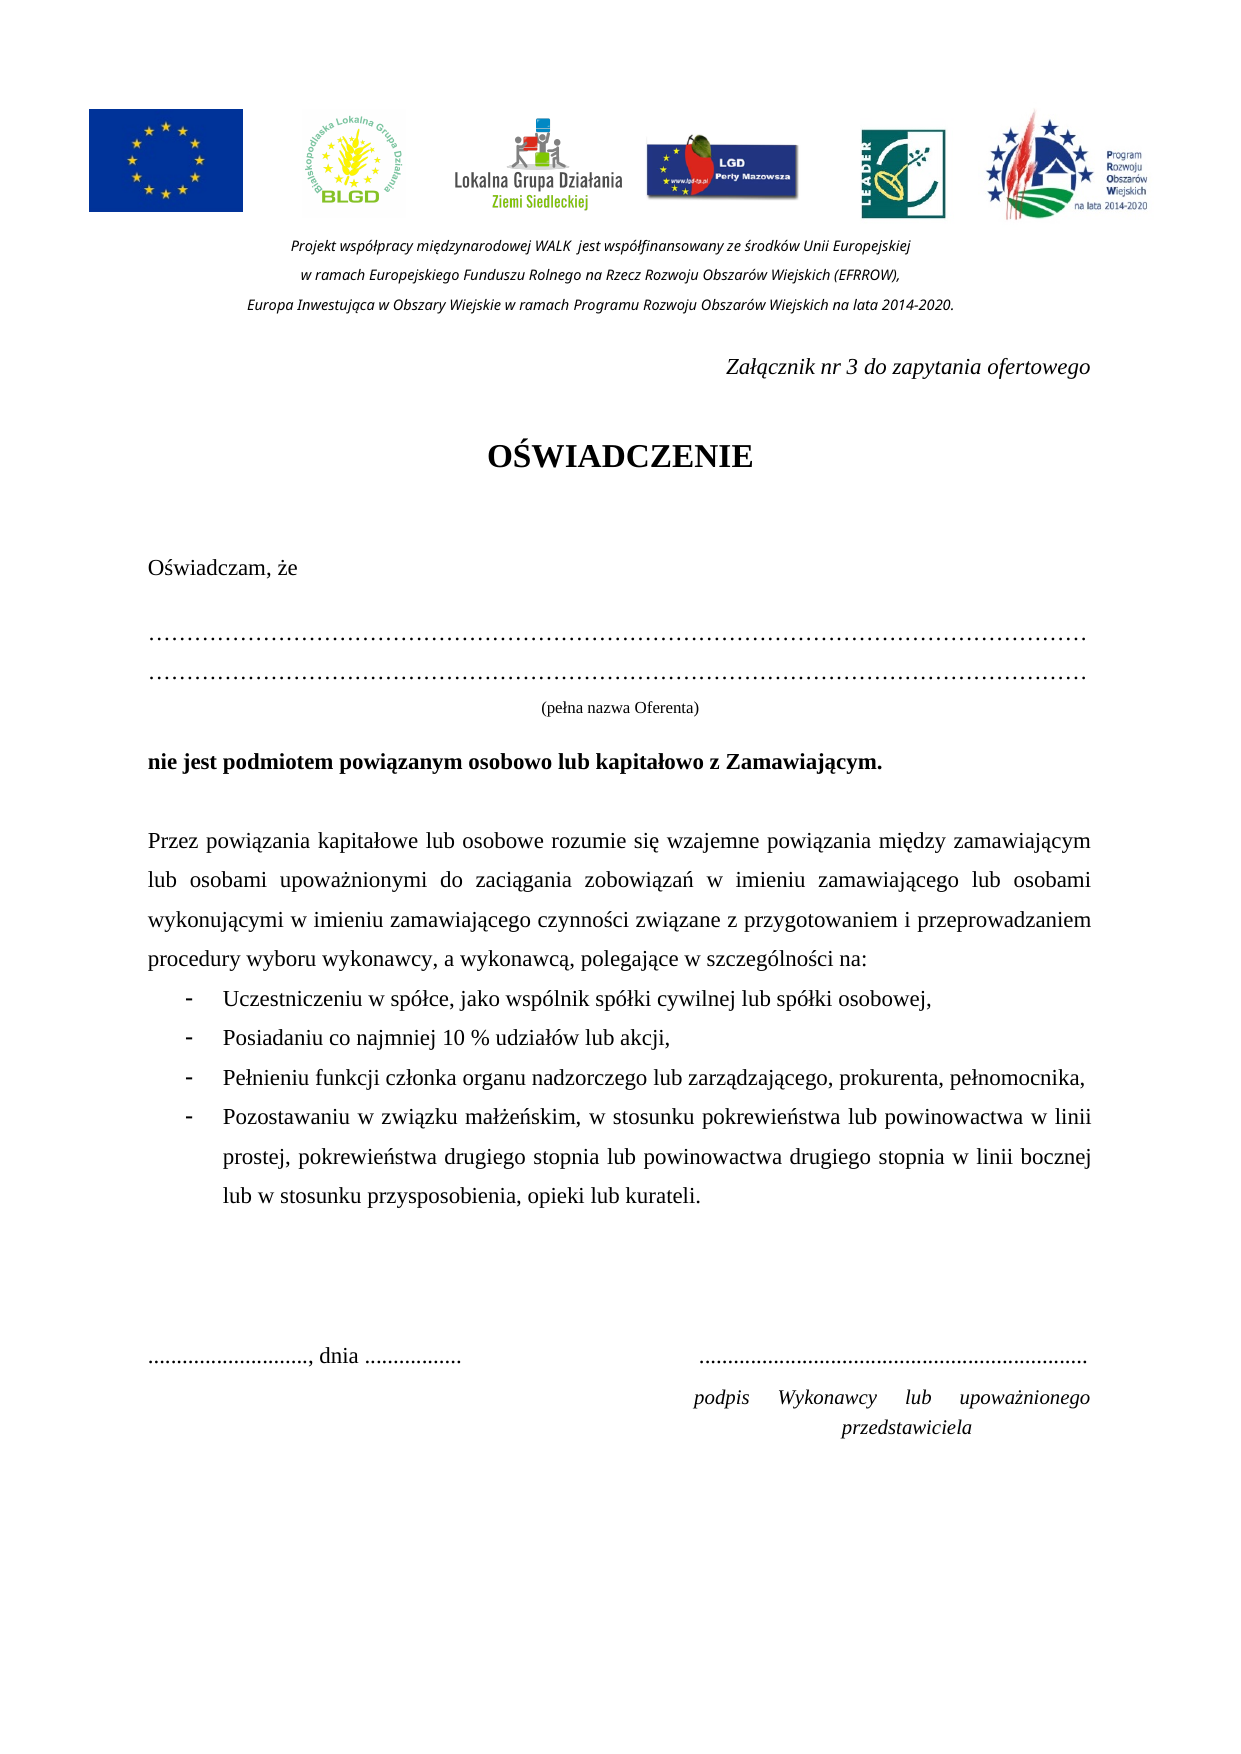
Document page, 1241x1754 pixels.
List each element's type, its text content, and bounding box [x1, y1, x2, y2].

picture [454, 118, 623, 212]
text nie jest podmiotem powiązanym osobowo lub kapitałowo z Zamawiającym. [148, 748, 1093, 774]
picture [848, 118, 959, 229]
text Przez powiązania kapitałowe lub osobowe rozumie się wzajemne powiązania między zamawiającym lub osobami upoważnionymi do zaciągania zobowiązań w imieniu zamawiającego lub osobami wykonującymi w imieniu zamawiającego czynności związane z przygotowaniem i przeprowadzaniem procedury wyboru wykonawcy, a wykonawcą, polegające w szczególności na: [148, 827, 1093, 972]
list Uczestniczeniu w spółce, jako wspólnik spółki cywilnej lub spółki osobowej, [185, 985, 1093, 1011]
text OŚWIADCZENIE [148, 436, 1093, 474]
list Pełnieniu funkcji członka organu nadzorczego lub zarządzającego, prokurenta, pełnomocnika, [185, 1064, 1093, 1090]
picture [301, 109, 406, 218]
list Posiadaniu co najmniej 10 % udziałów lub akcji, [185, 1024, 1093, 1051]
text ………………………………………………………………………………………………………………………………………………………………………………………………………………………… [148, 619, 1093, 684]
picture [978, 102, 1160, 230]
text Oświadczam, że [148, 554, 1093, 581]
picture [645, 132, 802, 213]
picture [89, 109, 243, 212]
text ............................, dnia ................. .................................................................... [148, 1343, 1093, 1369]
text podpis Wykonawcy lub upoważnionego przedstawiciela [694, 1385, 1093, 1439]
text Załącznik nr 3 do zapytania ofertowego [148, 353, 1093, 379]
list Pozostawaniu w związku małżeńskim, w stosunku pokrewieństwa lub powinowactwa w linii prostej, pokrewieństwa drugiego stopnia lub powinowactwa drugiego stopnia w linii bocznej lub w stosunku przysposobienia, opieki lub kurateli. [185, 1103, 1093, 1209]
text (pełna nazwa Oferenta) [148, 698, 1093, 731]
